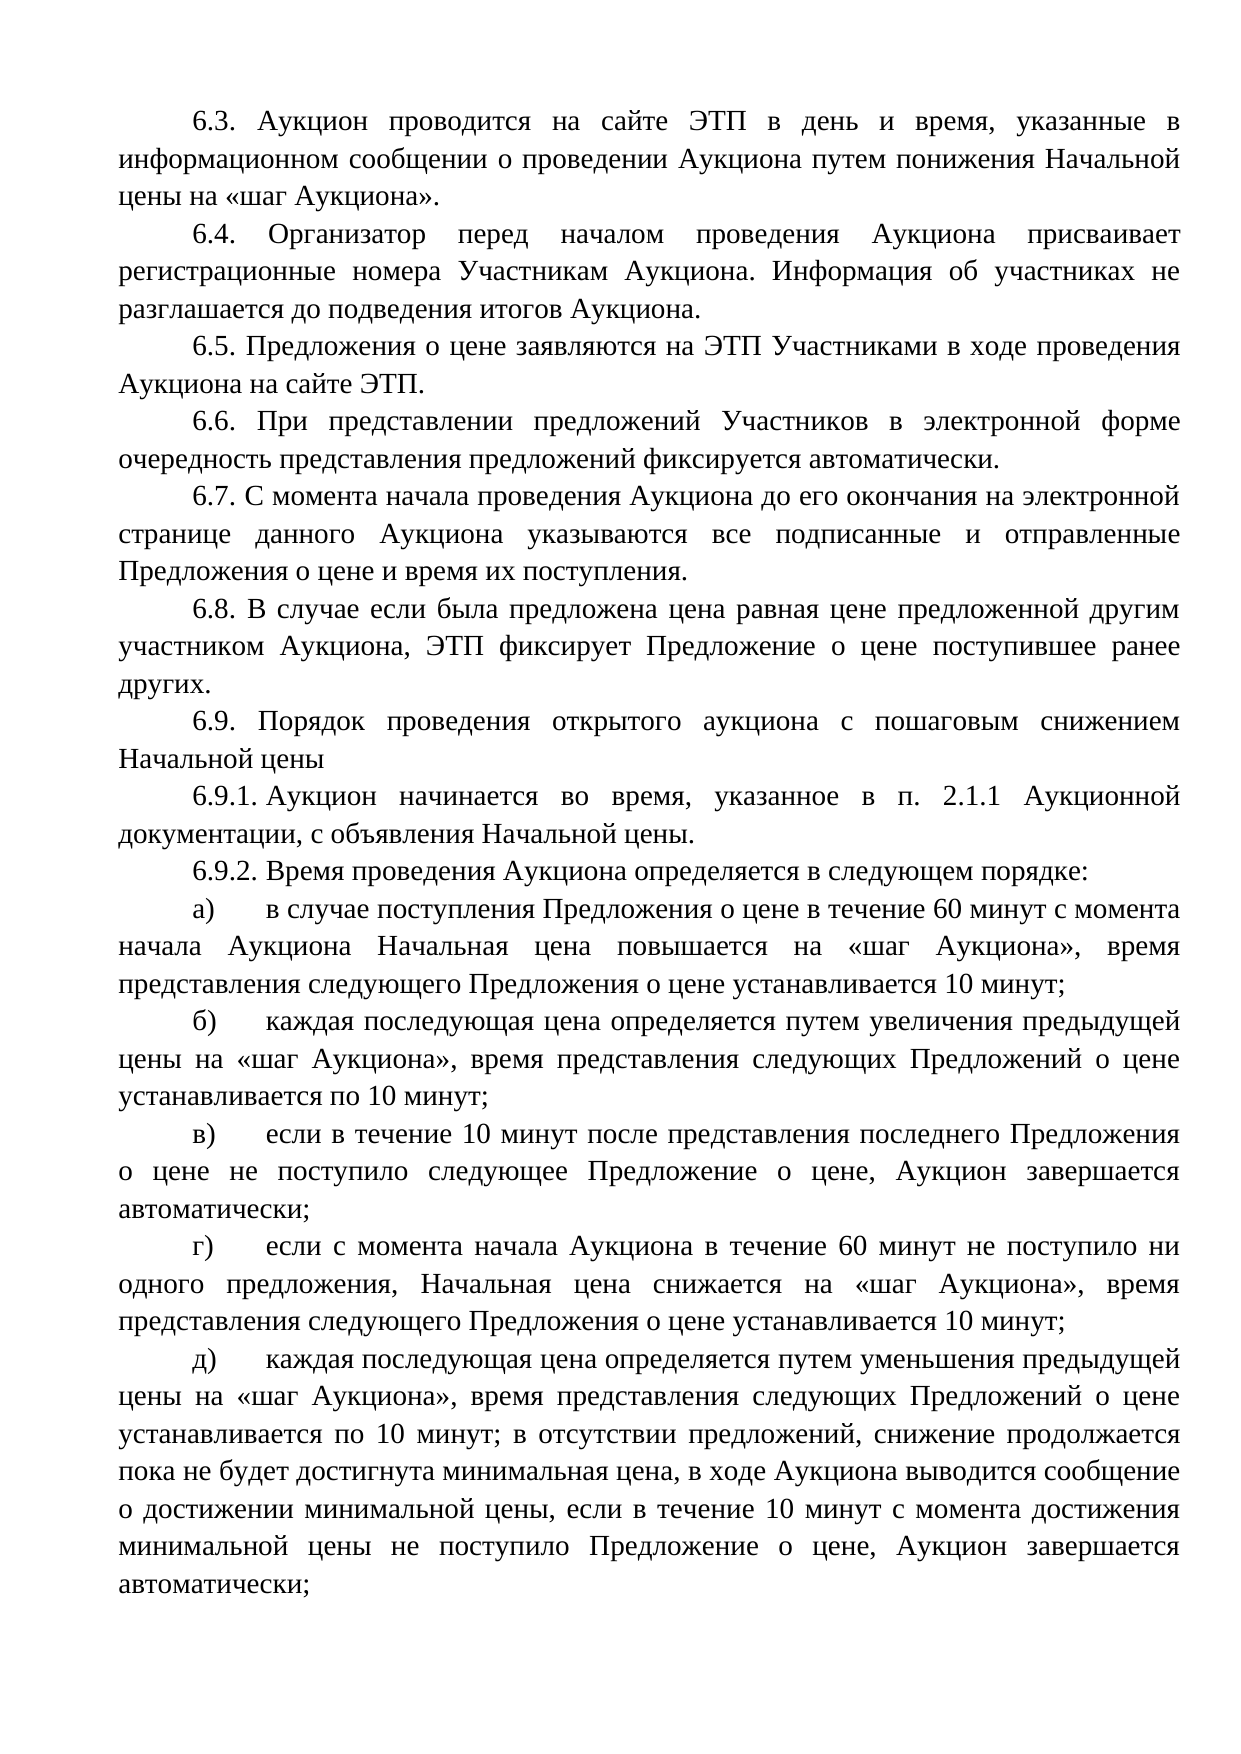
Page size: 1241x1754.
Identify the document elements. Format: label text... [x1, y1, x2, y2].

list Время проведения Аукциона определяется в следующем порядке: [118, 851, 1181, 888]
list если в течение 10 минут после представления последнего Предложения о цене не поступило следующее Предложение о цене, Аукцион завершается автоматически; [118, 1113, 1181, 1226]
list если с момента начала Аукциона в течение 60 минут не поступило ни одного предложения, Начальная цена снижается на «шаг Аукциона», время представления следующего Предложения о цене устанавливается 10 минут; [118, 1226, 1181, 1338]
list в случае поступления Предложения о цене в течение 60 минут с момента начала Аукциона Начальная цена повышается на «шаг Аукциона», время представления следующего Предложения о цене устанавливается 10 минут; [118, 888, 1181, 1001]
list каждая последующая цена определяется путем увеличения предыдущей цены на «шаг Аукциона», время представления следующих Предложений о цене устанавливается по 10 минут; [118, 1001, 1181, 1113]
list каждая последующая цена определяется путем уменьшения предыдущей цены на «шаг Аукциона», время представления следующих Предложений о цене устанавливается по 10 минут; в отсутствии предложений, снижение продолжается пока не будет достигнута минимальная цена, в ходе Аукциона выводится сообщение о достижении минимальной цены, если в течение 10 минут с момента достижения минимальной цены не поступило Предложение о цене, Аукцион завершается автоматически; [118, 1338, 1181, 1601]
list Порядок проведения открытого аукциона с пошаговым снижением Начальной цены [118, 701, 1181, 776]
list Аукцион проводится на сайте ЭТП в день и время, указанные в информационном сообщении о проведении Аукциона путем понижения Начальной цены на «шаг Аукциона». [118, 101, 1181, 213]
list Организатор перед началом проведения Аукциона присваивает регистрационные номера Участникам Аукциона. Информация об участниках не разглашается до подведения итогов Аукциона. [118, 213, 1181, 326]
list В случае если была предложена цена равная цене предложенной другим участником Аукциона, ЭТП фиксирует Предложение о цене поступившее ранее других. [118, 588, 1181, 701]
list Предложения о цене заявляются на ЭТП Участниками в ходе проведения Аукциона на сайте ЭТП. [118, 326, 1181, 401]
list При представлении предложений Участников в электронной форме очередность представления предложений фиксируется автоматически. [118, 401, 1181, 476]
list Аукцион начинается во время, указанное в п. 2.1.1 Аукционной документации, с объявления Начальной цены. [118, 776, 1181, 851]
list С момента начала проведения Аукциона до его окончания на электронной странице данного Аукциона указываются все подписанные и отправленные Предложения о цене и время их поступления. [118, 476, 1181, 588]
